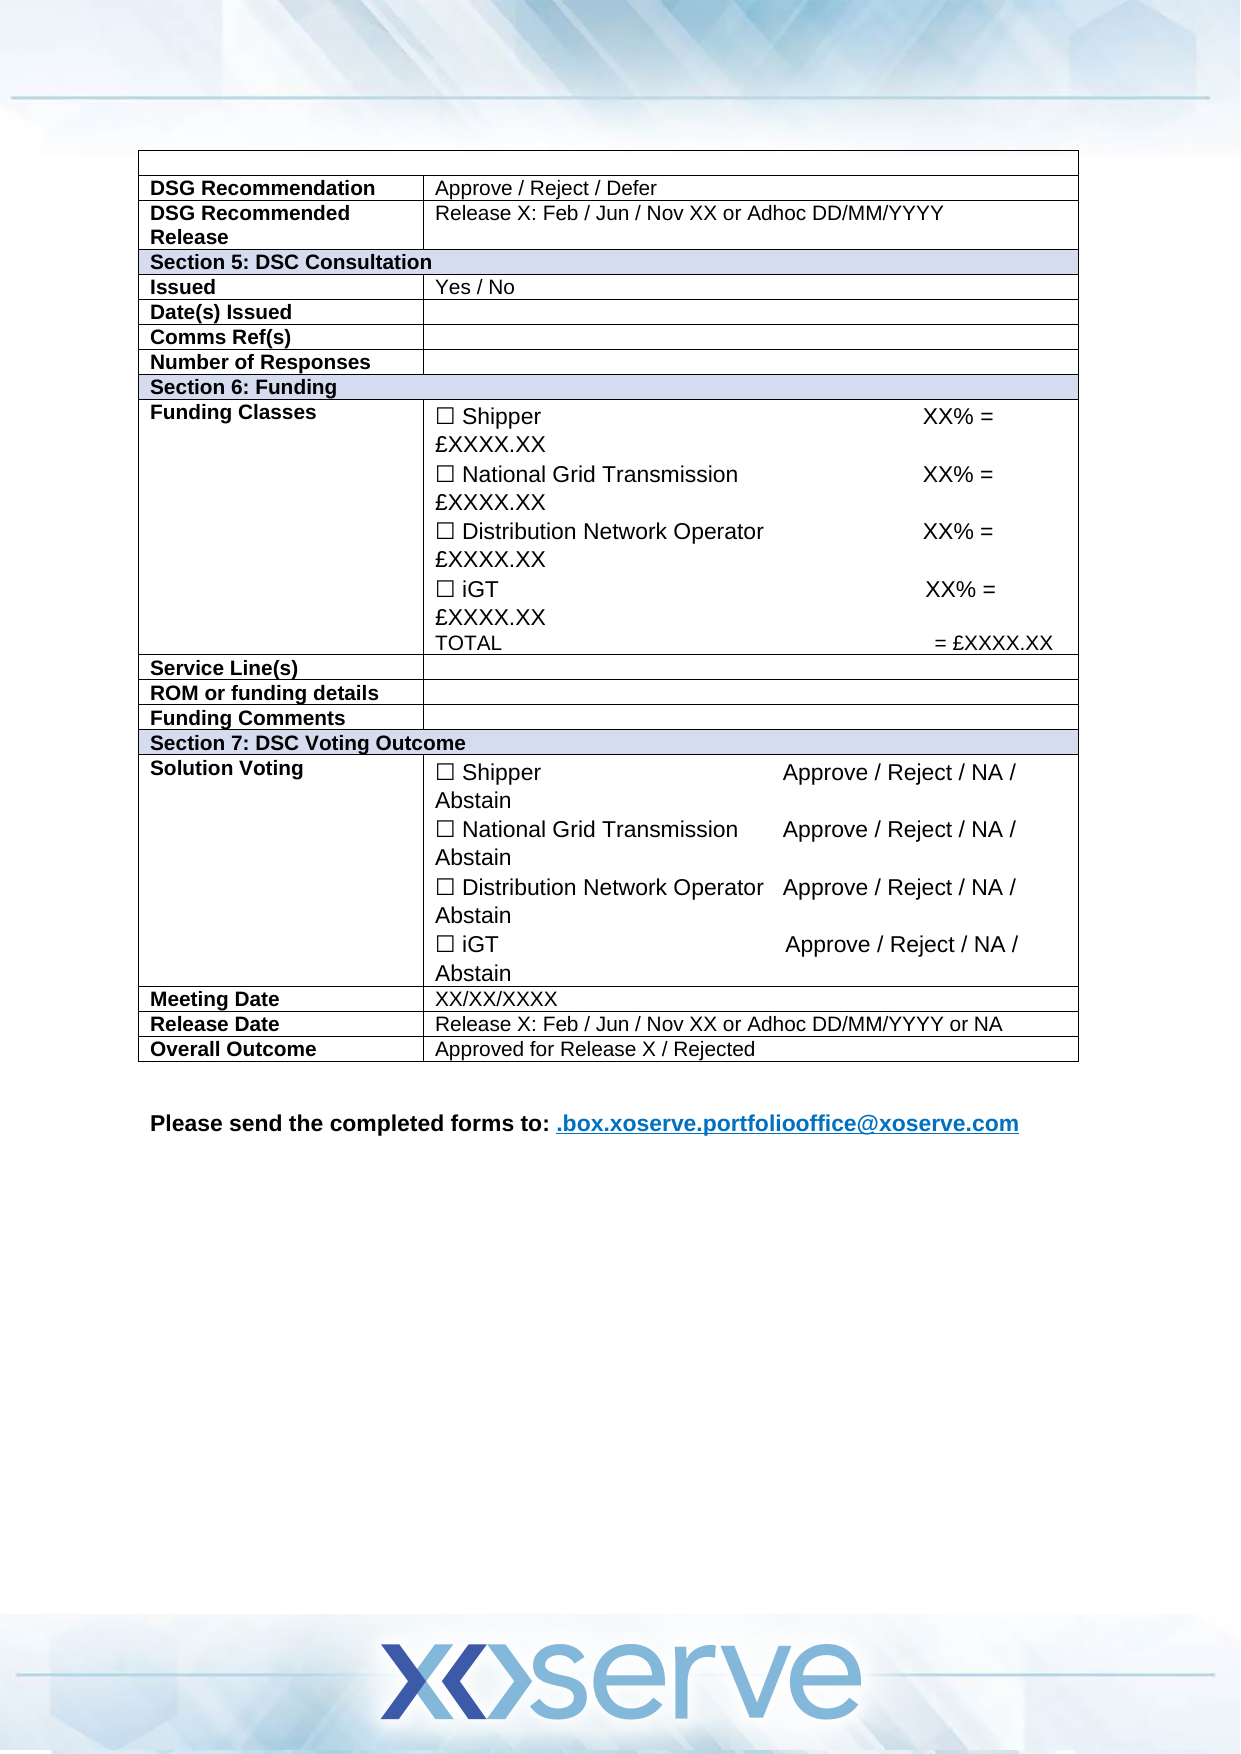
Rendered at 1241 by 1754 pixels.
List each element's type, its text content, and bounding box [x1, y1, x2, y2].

table_cell Issued [139, 275, 423, 299]
table_cell Meeting Date [139, 987, 423, 1011]
table_cell Funding Classes [139, 400, 423, 654]
table_cell ☐ Shipper Approve / Reject / NA / Abstain ☐ National Grid Transmission Approve / Reject / NA / Abstain ☐ Distribution Network Operator Approve / Reject / NA / Abstain ☐ iGT Approve / Reject / NA / Abstain [424, 755, 1078, 986]
table_cell Solution Voting [139, 755, 423, 986]
table_cell Comms Ref(s) [139, 325, 423, 349]
table_cell Approve / Reject / Defer [424, 176, 1078, 200]
table_cell Funding Comments [139, 705, 423, 729]
table_cell DSG Recommendation [139, 176, 423, 200]
table_cell XX/XX/XXXX [424, 987, 1078, 1011]
table_cell Release Date [139, 1012, 423, 1036]
table_cell [139, 151, 1078, 175]
table_cell ROM or funding details [139, 680, 423, 704]
table_cell ☐ Shipper XX% = £XXXX.XX ☐ National Grid Transmission XX% = £XXXX.XX ☐ Distribution Network Operator XX% = £XXXX.XX ☐ iGT XX% = £XXXX.XX TOTAL = £XXXX.XX [424, 400, 1078, 654]
table_cell [424, 300, 1078, 324]
table_cell Service Line(s) [139, 655, 423, 679]
table_cell [424, 655, 1078, 679]
table_cell Number of Responses [139, 350, 423, 374]
table_cell DSG Recommended Release [139, 201, 423, 249]
table_cell [424, 680, 1078, 704]
table_cell [424, 325, 1078, 349]
table_cell Release X: Feb / Jun / Nov XX or Adhoc DD/MM/YYYY or NA [424, 1012, 1078, 1036]
table_cell Approved for Release X / Rejected [424, 1037, 1078, 1061]
text Please send the completed forms to: .box.xoserve.portfoliooffice@xoserve.com [150, 1110, 1090, 1137]
table_cell [424, 705, 1078, 729]
table_cell Yes / No [424, 275, 1078, 299]
table_cell Section 6: Funding [139, 375, 1078, 399]
table_cell Section 5: DSC Consultation [139, 250, 1078, 274]
table_cell Overall Outcome [139, 1037, 423, 1061]
picture [0, 0, 1241, 1754]
table_cell Date(s) Issued [139, 300, 423, 324]
table_cell Release X: Feb / Jun / Nov XX or Adhoc DD/MM/YYYY [424, 201, 1078, 249]
table_cell Section 7: DSC Voting Outcome [139, 730, 1078, 754]
table_cell [424, 350, 1078, 374]
